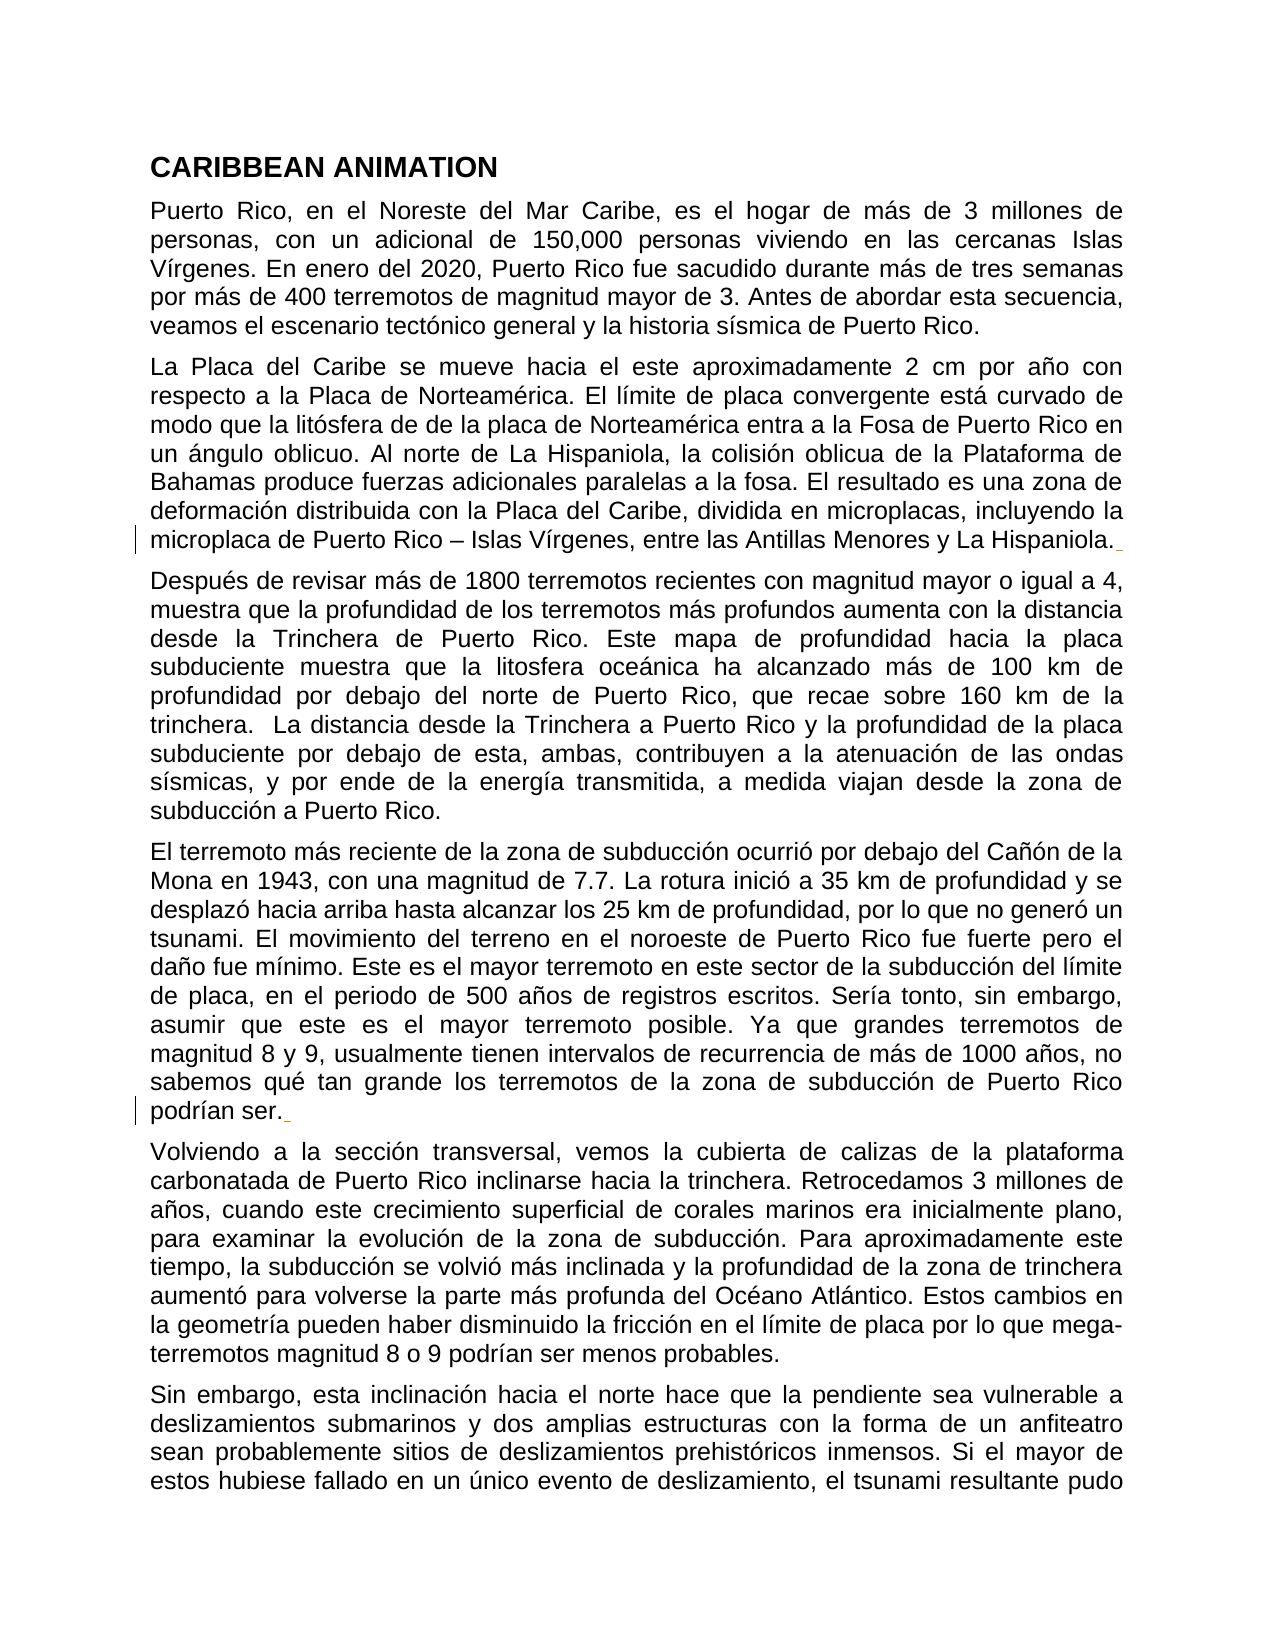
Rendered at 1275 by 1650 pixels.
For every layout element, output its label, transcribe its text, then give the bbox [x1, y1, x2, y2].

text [150, 1380, 1125, 1495]
text Puerto Rico, en el Noreste del Mar Caribe, es el hogar de más de 3 millones de personas, con un adicional de 150,000 personas viviendo en las cercanas Islas Vírgenes. En enero del 2020, Puerto Rico fue sacudido durante más de tres semanas por más de 400 terremotos de magnitud mayor de 3. Antes de abordar esta secuencia, veamos el escenario tectónico general y la historia sísmica de Puerto Rico. [150, 196, 1125, 340]
text Volviendo a la sección transversal, vemos la cubierta de calizas de la plataforma carbonatada de Puerto Rico inclinarse hacia la trinchera. Retrocedamos 3 millones de años, cuando este crecimiento superficial de corales marinos era inicialmente plano, para examinar la evolución de la zona de subducción. Para aproximadamente este tiempo, la subducción se volvió más inclinada y la profundidad de la zona de trinchera aumentó para volverse la parte más profunda del Océano Atlántico. Estos cambios en la geometría pueden haber disminuido la fricción en el límite de placa por lo que mega-terremotos magnitud 8 o 9 podrían ser menos probables. [150, 1137, 1125, 1367]
text Después de revisar más de 1800 terremotos recientes con magnitud mayor o igual a 4, muestra que la profundidad de los terremotos más profundos aumenta con la distancia desde la Trinchera de Puerto Rico. Este mapa de profundidad hacia la placa subduciente muestra que la litosfera oceánica ha alcanzado más de 100 km de profundidad por debajo del norte de Puerto Rico, que recae sobre 160 km de la trinchera. La distancia desde la Trinchera a Puerto Rico y la profundidad de la placa subduciente por debajo de esta, ambas, contribuyen a la atenuación de las ondas sísmicas, y por ende de la energía transmitida, a medida viajan desde la zona de subducción a Puerto Rico. [150, 566, 1125, 825]
text CARIBBEAN ANIMATION [150, 150, 1125, 183]
text La Placa del Caribe se mueve hacia el este aproximadamente 2 cm por año con respecto a la Placa de Norteamérica. El límite de placa convergente está curvado de modo que la litósfera de de la placa de Norteamérica entra a la Fosa de Puerto Rico en un ángulo oblicuo. Al norte de La Hispaniola, la colisión oblicua de la Plataforma de Bahamas produce fuerzas adicionales paralelas a la fosa. El resultado es una zona de deformación distribuida con la Placa del Caribe, dividida en microplacas, incluyendo la microplaca de Puerto Rico – Islas Vírgenes, entre las Antillas Menores y La Hispaniola. [150, 352, 1125, 553]
text El terremoto más reciente de la zona de subducción ocurrió por debajo del Cañón de la Mona en 1943, con una magnitud de 7.7. La rotura inició a 35 km de profundidad y se desplazó hacia arriba hasta alcanzar los 25 km de profundidad, por lo que no generó un tsunami. El movimiento del terreno en el noroeste de Puerto Rico fue fuerte pero el daño fue mínimo. Este es el mayor terremoto en este sector de la subducción del límite de placa, en el periodo de 500 años de registros escritos. Sería tonto, sin embargo, asumir que este es el mayor terremoto posible. Ya que grandes terremotos de magnitud 8 y 9, usualmente tienen intervalos de recurrencia de más de 1000 años, no sabemos qué tan grande los terremotos de la zona de subducción de Puerto Rico podrían ser. [150, 837, 1125, 1125]
